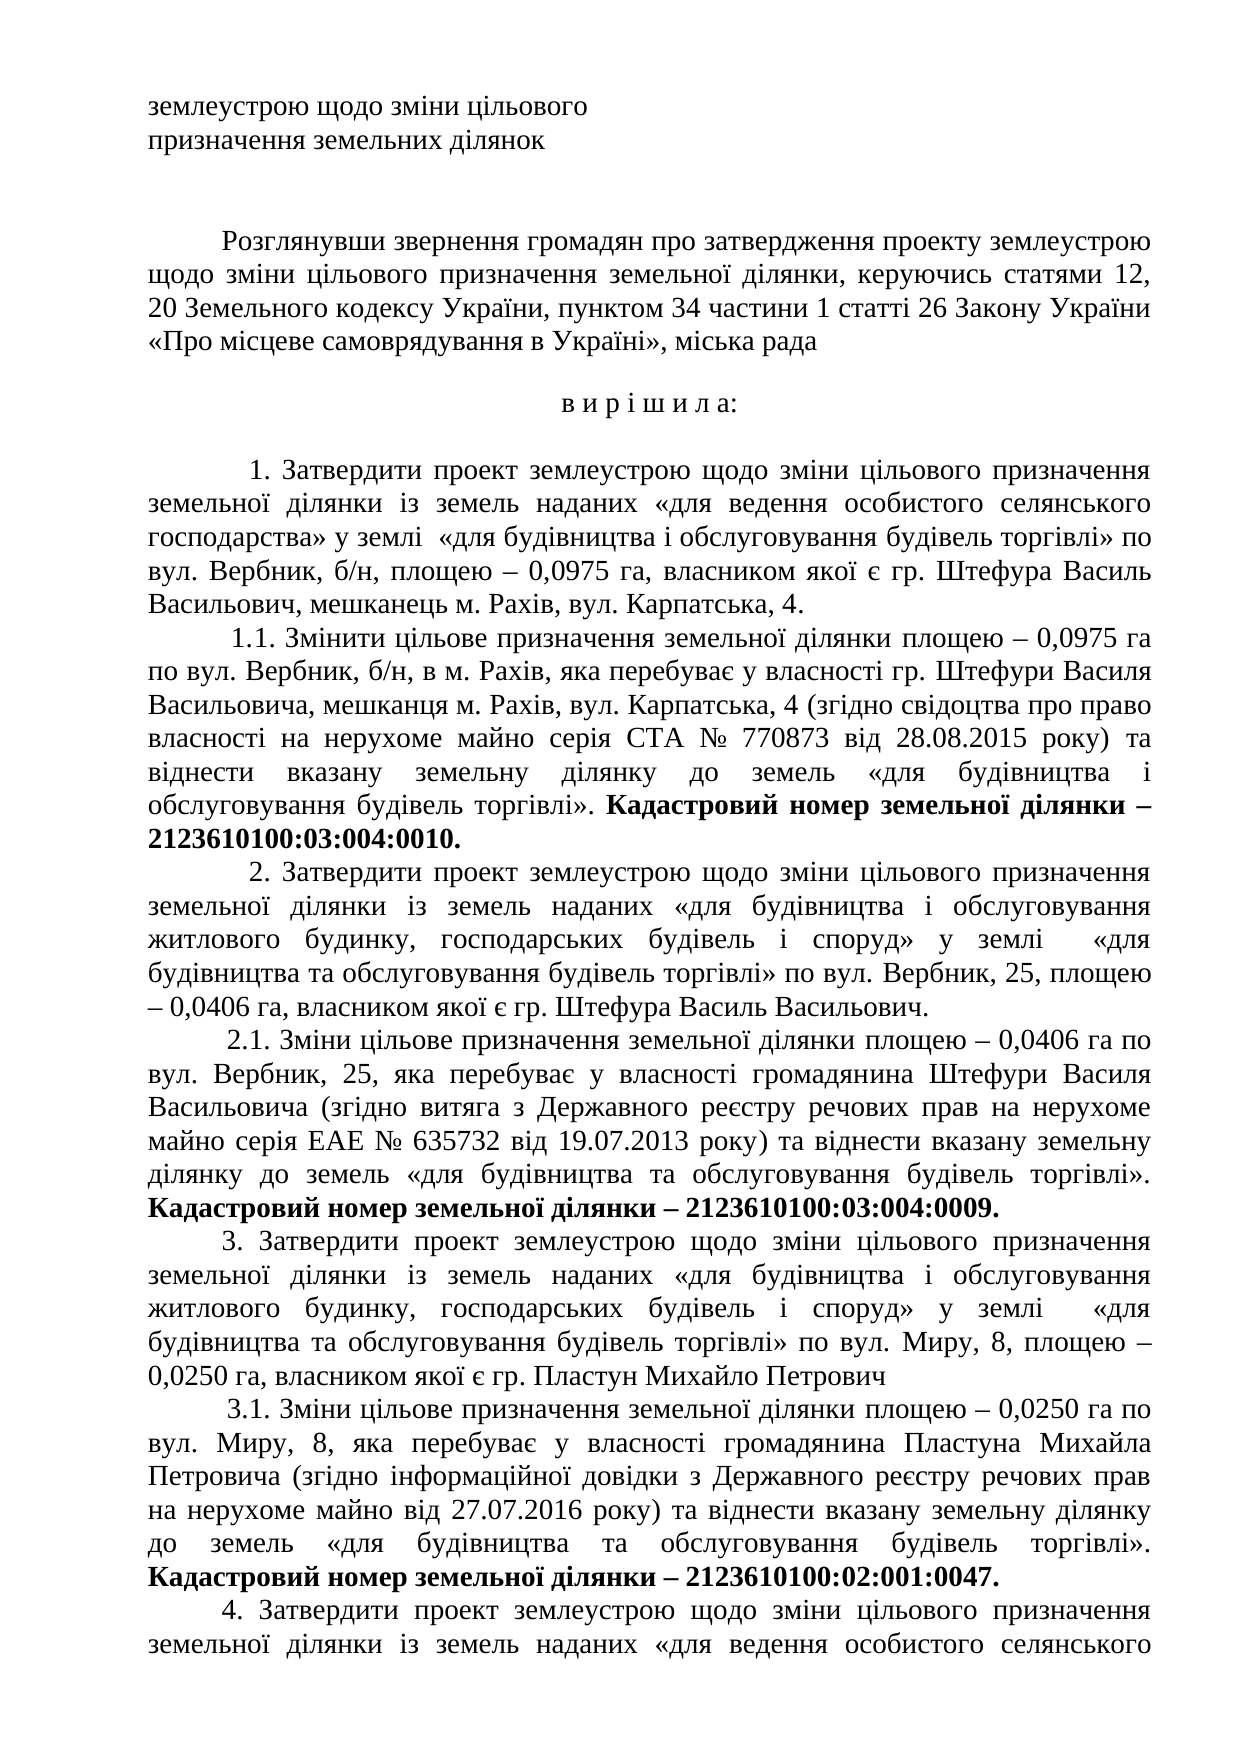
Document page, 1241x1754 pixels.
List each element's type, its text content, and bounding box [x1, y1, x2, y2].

text 1. Затвердити проект землеустрою щодо зміни цільового призначення земельної ділянки із земель наданих «для ведення особистого селянського господарства» у землі «для будівництва і обслуговування будівель торгівлі» по вул. Вербник, б/н, площею – 0,0975 га, власником якої є гр. Штефура Василь Васильович, мешканець м. Рахів, вул. Карпатська, 4. [148, 452, 1152, 620]
text 3.1. Зміни цільове призначення земельної ділянки площею – 0,0250 га по вул. Миру, 8, яка перебуває у власності громадянина Пластуна Михайла Петровича (згідно інформаційної довідки з Державного реєстру речових прав на нерухоме майно від 27.07.2016 року) та віднести вказану земельну ділянку до земель «для будівництва та обслуговування будівель торгівлі». Кадастровий номер земельної ділянки – 2123610100:02:001:0047. [148, 1391, 1152, 1592]
text землеустрою щодо зміни цільового [148, 88, 1152, 122]
text 1.1. Змінити цільове призначення земельної ділянки площею – 0,0975 га по вул. Вербник, б/н, в м. Рахів, яка перебуває у власності гр. Штефури Василя Васильовича, мешканця м. Рахів, вул. Карпатська, 4 (згідно свідоцтва про право власності на нерухоме майно серія СТА № 770873 від 28.08.2015 року) та віднести вказану земельну ділянку до земель «для будівництва і обслуговування будівель торгівлі». Кадастровий номер земельної ділянки – 2123610100:03:004:0010. [148, 620, 1152, 854]
text призначення земельних ділянок [148, 122, 1152, 156]
text Розглянувши звернення громадян про затвердження проекту землеустрою щодо зміни цільового призначення земельної ділянки, керуючись статями 12, 20 Земельного кодексу України, пунктом 34 частини 1 статті 26 Закону України «Про місцеве самоврядування в Україні», міська рада [148, 223, 1152, 357]
text 3. Затвердити проект землеустрою щодо зміни цільового призначення земельної ділянки із земель наданих «для будівництва і обслуговування житлового будинку, господарських будівель і споруд» у землі «для будівництва та обслуговування будівель торгівлі» по вул. Миру, 8, площею – 0,0250 га, власником якої є гр. Пластун Михайло Петрович [148, 1223, 1152, 1391]
text 2. Затвердити проект землеустрою щодо зміни цільового призначення земельної ділянки із земель наданих «для будівництва і обслуговування житлового будинку, господарських будівель і споруд» у землі «для будівництва та обслуговування будівель торгівлі» по вул. Вербник, 25, площею – 0,0406 га, власником якої є гр. Штефура Василь Васильович. [148, 854, 1152, 1022]
text 2.1. Зміни цільове призначення земельної ділянки площею – 0,0406 га по вул. Вербник, 25, яка перебуває у власності громадянина Штефури Василя Васильовича (згідно витяга з Державного реєстру речових прав на нерухоме майно серія ЕАЕ № 635732 від 19.07.2013 року) та віднести вказану земельну ділянку до земель «для будівництва та обслуговування будівель торгівлі». Кадастровий номер земельної ділянки – 2123610100:03:004:0009. [148, 1022, 1152, 1223]
text в и р і ш и л а: [148, 385, 1152, 418]
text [148, 1592, 1152, 1659]
